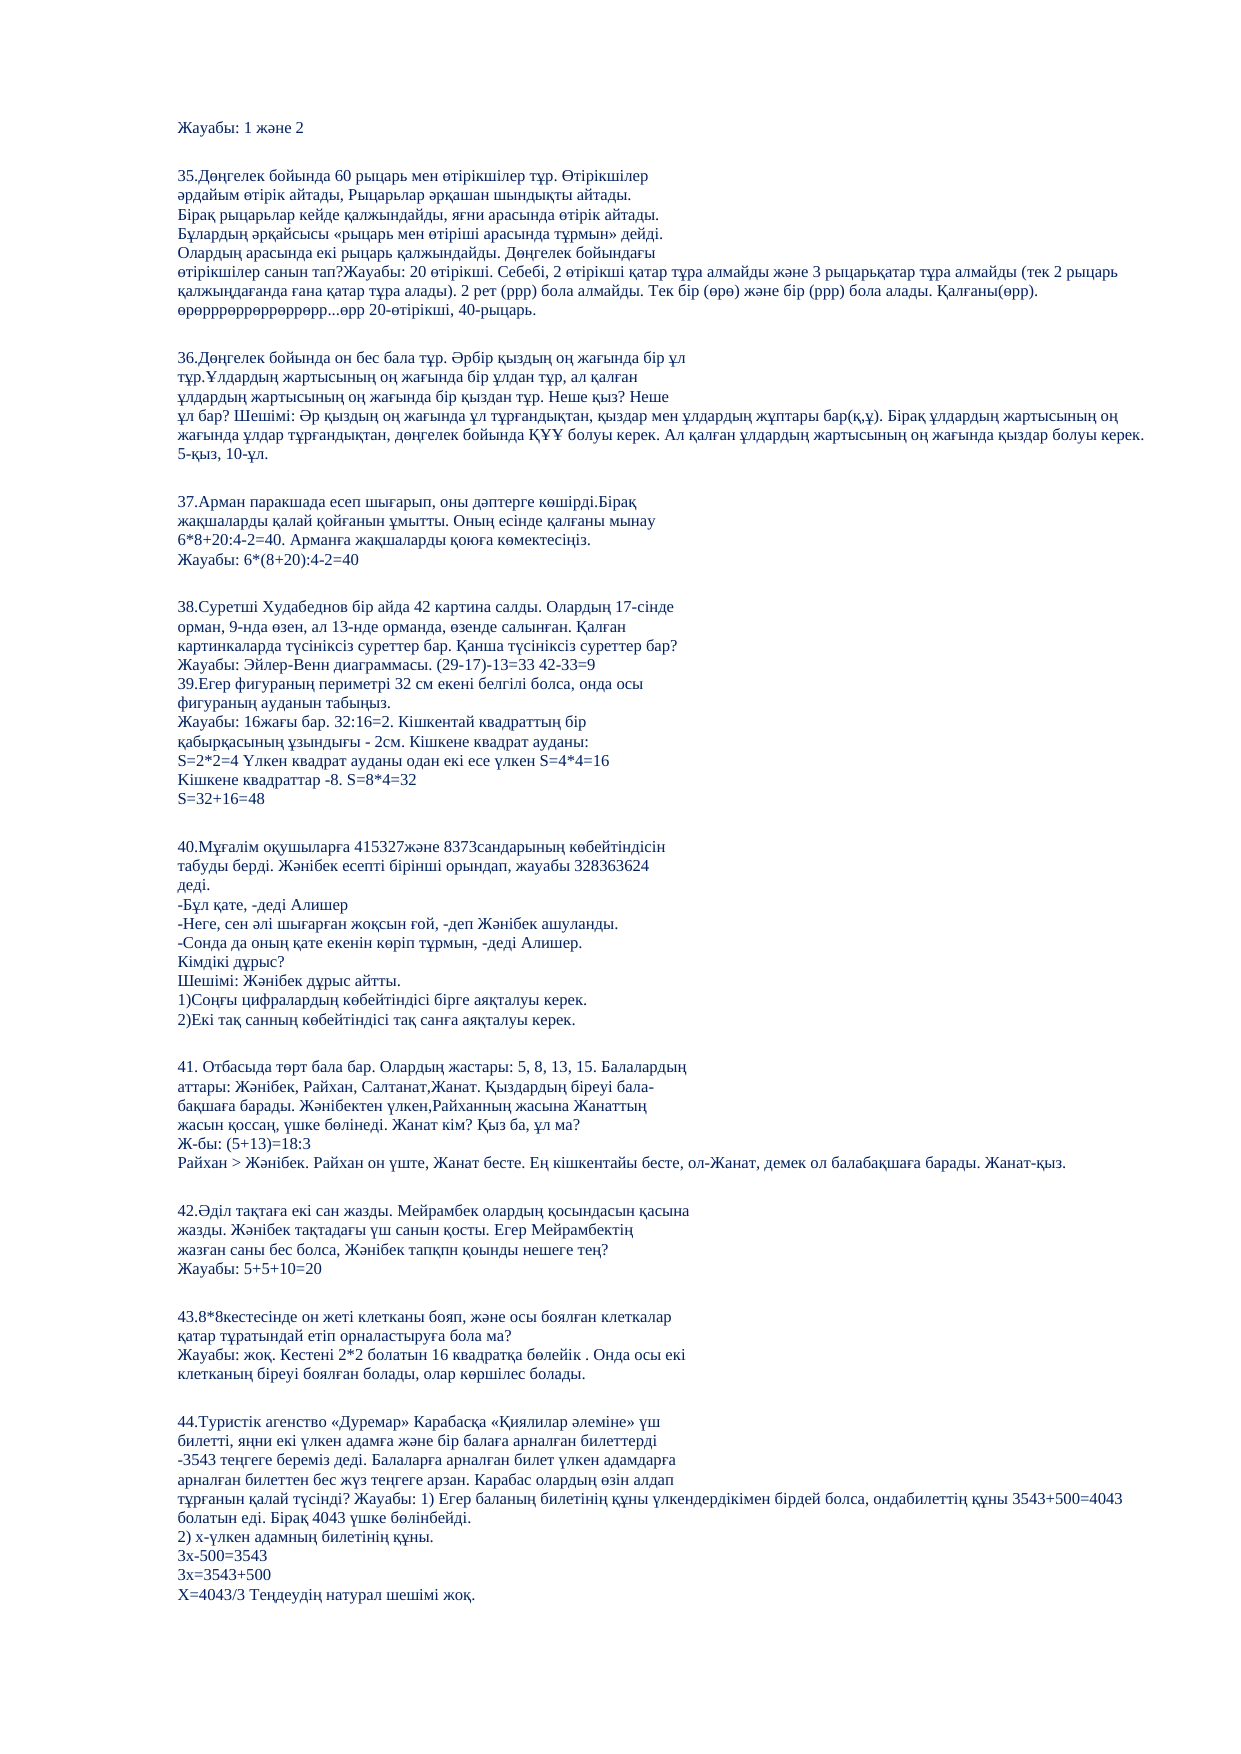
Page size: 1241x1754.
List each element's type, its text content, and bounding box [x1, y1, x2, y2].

text фигураның ауданын табыңыз. [177, 693, 1152, 712]
text Жауабы: 16жағы бар. 32:16=2. Кішкентай квадраттың бір [177, 712, 1152, 731]
text 39.Егер фигураның периметрі 32 см екені белгілі болса, онда осы [177, 674, 1152, 693]
text 42.Әділ тақтаға екі сан жазды. Мейрамбек олардың қосындасын қасына [177, 1201, 1152, 1220]
text картинкаларда түсініксіз суреттер бар. Қанша түсініксіз суреттер бар? [177, 636, 1152, 655]
text Жауабы: жоқ. Кестені 2*2 болатын 16 квадратқа бөлейік . Онда осы екі [177, 1345, 1152, 1364]
text 2)Екі тақ санның көбейтіндісі тақ санға аяқталуы керек. [177, 1009, 1152, 1028]
text ұлдардың жартысының оң жағында бір қыздан тұр. Неше қыз? Неше [177, 386, 1152, 406]
text ұл бар? Шешімі: Әр қыздың оң жағында ұл тұрғандықтан, қыздар мен ұлдардың жұптары бар(қ,ұ). Бірақ ұлдардың жартысының оң жағында ұлдар тұрғандықтан, дөңгелек бойында ҚҰҰ болуы керек. Ал қалған ұлдардың жартысының оң жағында қыздар болуы керек. 5-қыз, 10-ұл. [177, 406, 1152, 463]
text -Бұл қате, -деді Алишер [177, 894, 1152, 913]
text жазды. Жәнібек тақтадағы үш санын қосты. Егер Мейрамбектің [177, 1220, 1152, 1239]
text қабырқасының ұзындығы - 2см. Кішкене квадрат ауданы: [177, 731, 1152, 751]
text 40.Мұғалім оқушыларға 415327және 8373сандарының көбейтіндісін [177, 837, 1152, 856]
text 44.Туристік агенство «Дуремар» Карабасқа «Қиялилар әлеміне» үш [177, 1412, 1152, 1431]
text Кімдікі дұрыс? [177, 952, 1152, 971]
text клетканың біреуі боялған болады, олар көршілес болады. [177, 1364, 1152, 1383]
text тұрғанын қалай түсінді? Жауабы: 1) Егер баланың билетінің құны үлкендердікімен бірдей болса, ондабилеттің құны 3543+500=4043 болатын еді. Бірақ 4043 үшке бөлінбейді. [177, 1488, 1152, 1527]
text 43.8*8кестесінде он жеті клетканы бояп, және осы боялған клеткалар [177, 1306, 1152, 1326]
text аттары: Жәнібек, Райхан, Салтанат,Жанат. Қыздардың біреуі бала- [177, 1076, 1152, 1096]
text 35.Дөңгелек бойында 60 рыцарь мен өтірікшілер тұр. Өтірікшілер [177, 166, 1152, 185]
text 38.Суретші Худабеднов бір айда 42 картина салды. Олардың 17-сінде [177, 597, 1152, 616]
text Шешімі: Жәнібек дұрыс айтты. [177, 971, 1152, 990]
text X=4043/3 Теңдеудің натурал шешімі жоқ. [177, 1584, 1152, 1603]
text Бірақ рыцарьлар кейде қалжындайды, яғни арасында өтірік айтады. [177, 204, 1152, 223]
text Жауабы: 1 және 2 [177, 118, 1152, 137]
text Бұлардың әрқайсысы «рыцарь мен өтіріші арасында тұрмын» дейді. [177, 223, 1152, 243]
text жазған саны бес болса, Жәнібек тапқпн қоынды нешеге тең? [177, 1239, 1152, 1258]
text қатар тұратындай етіп орналастыруға бола ма? [177, 1326, 1152, 1345]
text -3543 теңгеге береміз деді. Балаларға арналған билет үлкен адамдарға [177, 1450, 1152, 1469]
text Ж-бы: (5+13)=18:3 [177, 1134, 1152, 1153]
text Олардың арасында екі рыцарь қалжындайды. Дөңгелек бойындағы [177, 243, 1152, 262]
text табуды берді. Жәнібек есепті бірінші орындап, жауабы 328363624 [177, 856, 1152, 875]
text 3x=3543+500 [177, 1565, 1152, 1584]
text -Неге, сен әлі шығарған жоқсын ғой, -деп Жәнібек ашуланды. [177, 913, 1152, 933]
text бақшаға барады. Жәнібектен үлкен,Райханның жасына Жанаттың [177, 1096, 1152, 1115]
text Жауабы: 5+5+10=20 [177, 1258, 1152, 1278]
text 37.Арман паракшада есеп шығарып, оны дәптерге көшірді.Бірақ [177, 492, 1152, 511]
text Жауабы: Эйлер-Венн диаграммасы. (29-17)-13=33 42-33=9 [177, 655, 1152, 674]
text Райхан > Жәнібек. Райхан он үште, Жанат бесте. Ең кішкентайы бесте, ол-Жанат, демек ол балабақшаға барады. Жанат-қыз. [177, 1153, 1152, 1172]
text жасын қоссаң, үшке бөлінеді. Жанат кім? Қыз ба, ұл ма? [177, 1115, 1152, 1134]
text деді. [177, 875, 1152, 894]
text өтірікшілер санын тап?Жауабы: 20 өтірікші. Себебі, 2 өтірікші қатар тұра алмайды және 3 рыцарьқатар тұра алмайды (тек 2 рыцарь қалжыңдағанда ғана қатар тұра алады). 2 рет (ррр) бола алмайды. Тек бір (өрө) және бір (ррр) бола алады. Қалғаны(өрр). өрөрррөррөррөррөрр...өрр 20-өтірікші, 40-рыцарь. [177, 262, 1152, 319]
text S=32+16=48 [177, 789, 1152, 808]
text әрдайым өтірік айтады, Рыцарьлар әрқашан шындықты айтады. [177, 185, 1152, 204]
text Kішкене квадраттар -8. S=8*4=32 [177, 770, 1152, 789]
text билетті, яңни екі үлкен адамға және бір балаға арналған билеттерді [177, 1431, 1152, 1450]
text 6*8+20:4-2=40. Арманға жақшаларды қоюға көмектесіңіз. [177, 530, 1152, 549]
text -Сонда да оның қате екенін көріп тұрмын, -деді Алишер. [177, 933, 1152, 952]
text Жауабы: 6*(8+20):4-2=40 [177, 549, 1152, 568]
text 36.Дөңгелек бойында он бес бала тұр. Әрбір қыздың оң жағында бір ұл [177, 348, 1152, 367]
text 1)Соңғы цифралардың көбейтіндісі бірге аяқталуы керек. [177, 990, 1152, 1009]
text 41. Отбасыда төрт бала бар. Олардың жастары: 5, 8, 13, 15. Балалардың [177, 1057, 1152, 1076]
text арналған билеттен бес жүз теңгеге арзан. Карабас олардың өзін алдап [177, 1469, 1152, 1488]
text S=2*2=4 Үлкен квадрат ауданы одан екі есе үлкен S=4*4=16 [177, 751, 1152, 770]
text тұр.Ұлдардың жартысының оң жағында бір ұлдан тұр, ал қалған [177, 367, 1152, 386]
text 3x-500=3543 [177, 1546, 1152, 1565]
text жақшаларды қалай қойғанын ұмытты. Оның есінде қалғаны мынау [177, 511, 1152, 530]
text орман, 9-нда өзен, ал 13-нде орманда, өзенде салынған. Қалған [177, 616, 1152, 636]
text 2) х-үлкен адамның билетінің құны. [177, 1527, 1152, 1546]
